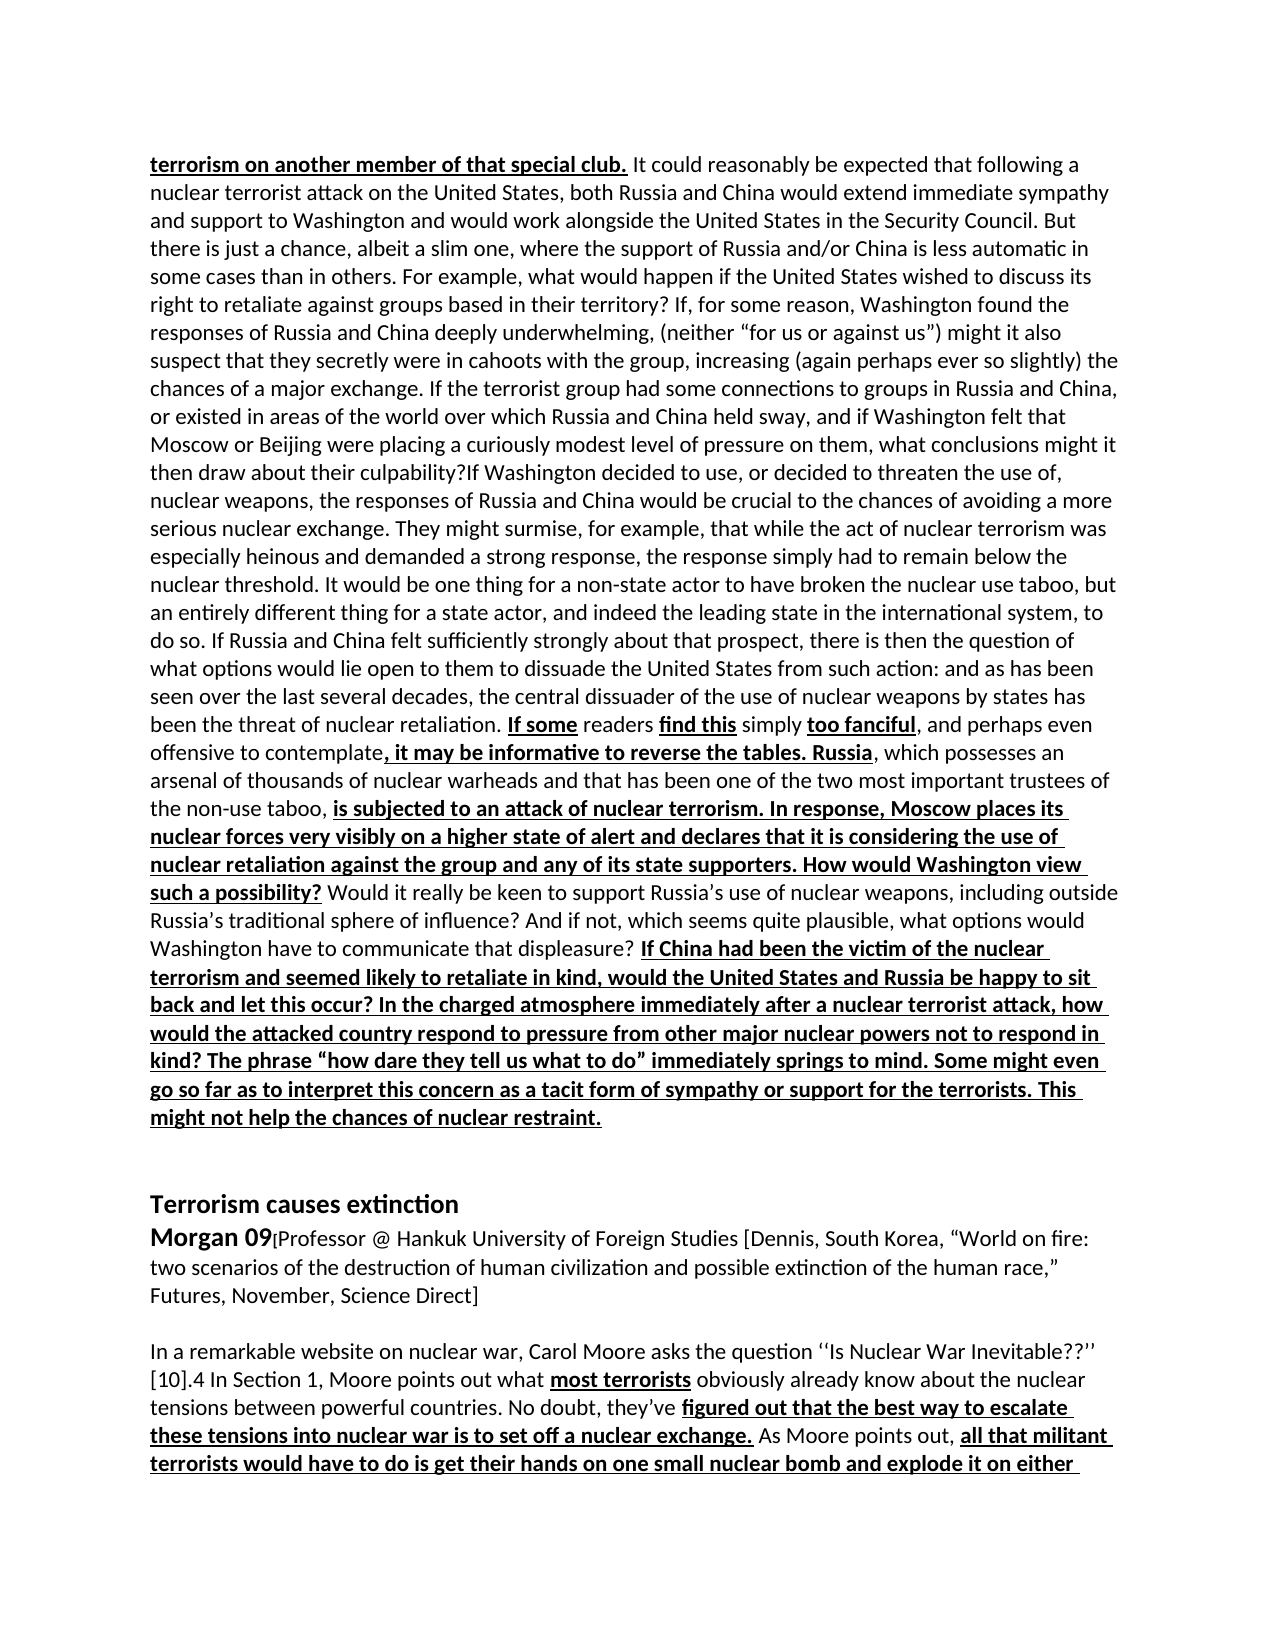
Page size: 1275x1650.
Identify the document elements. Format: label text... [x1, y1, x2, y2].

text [150, 1337, 1125, 1477]
text Morgan 09[Professor @ Hankuk University of Foreign Studies [Dennis, South Korea, “World on fire: two scenarios of the destruction of human civilization and possible extinction of the human race,” Futures, November, Science Direct] [150, 1220, 1125, 1309]
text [150, 150, 1125, 1131]
text Terrorism causes extinction [150, 1187, 1125, 1220]
